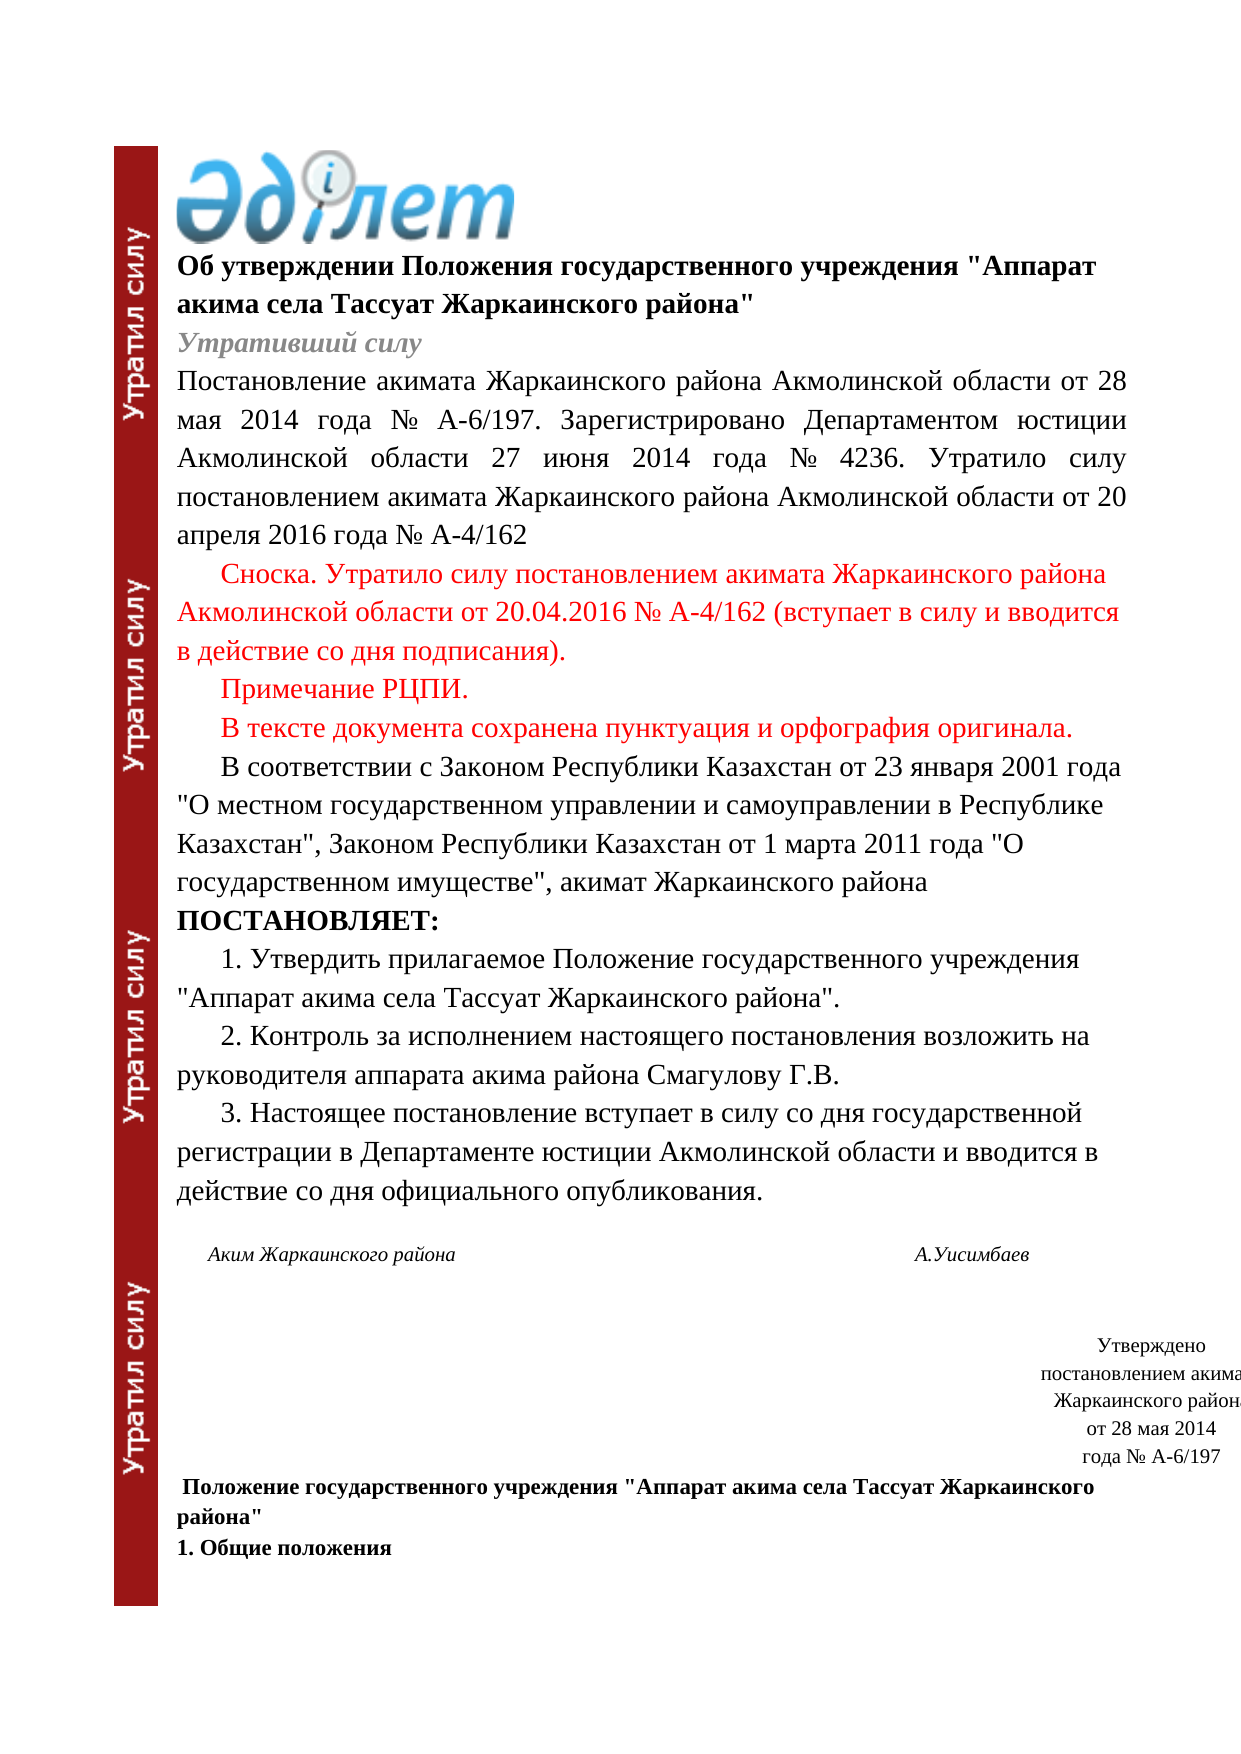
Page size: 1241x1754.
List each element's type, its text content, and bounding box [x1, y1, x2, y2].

picture [114, 1271, 158, 1332]
table_header А.Уисимбаев [913, 1240, 1240, 1271]
table_header Аким Жаркаинского района [101, 1240, 913, 1271]
text Сноска. Утратило силу постановлением акимата Жаркаинского района Акмолинской области от 20.04.2016 № А-4/162 (вступает в силу и вводится в действие со дня подписания). Примечание РЦПИ. В тексте документа сохранена пунктуация и орфография оригинала. В соответствии с Законом Республики Казахстан от 23 января 2001 года "О местном государственном управлении и самоуправлении в Республике Казахстан", Законом Республики Казахстан от 1 марта 2011 года "О государственном имуществе", акимат Жаркаинского района ПОСТАНОВЛЯЕТ: 1. Утвердить прилагаемое Положение государственного учреждения "Аппарат акима села Тассуат Жаркаинского района". 2. Контроль за исполнением настоящего постановления возложить на руководителя аппарата акима района Смагулову Г.В. 3. Настоящее постановление вступает в силу со дня государственной регистрации в Департаменте юстиции Акмолинской области и вводится в действие со дня официального опубликования. [112, 556, 1128, 1236]
table_header Утверждено постановлением акимата Жаркаинского района от 28 мая 2014 года № А-6/197 [912, 1332, 1240, 1473]
text Об утверждении Положения государственного учреждения "Аппарат акима села Тассуат Жаркаинского района" [112, 248, 1128, 320]
text Утративший силу [112, 325, 1128, 358]
picture [114, 320, 158, 325]
picture [114, 146, 158, 248]
text Положение государственного учреждения "Аппарат акима села Тассуат Жаркаинского района" 1. Общие положения [112, 1473, 1128, 1560]
picture [176, 150, 515, 244]
picture [114, 1236, 158, 1240]
picture [114, 1560, 158, 1606]
picture [114, 358, 158, 363]
table_header [101, 1332, 912, 1473]
picture [114, 551, 158, 556]
text Постановление акимата Жаркаинского района Акмолинской области от 28 мая 2014 года № А-6/197. Зарегистрировано Департаментом юстиции Акмолинской области 27 июня 2014 года № 4236. Утратило силу постановлением акимата Жаркаинского района Акмолинской области от 20 апреля 2016 года № А-4/162 [112, 363, 1128, 551]
